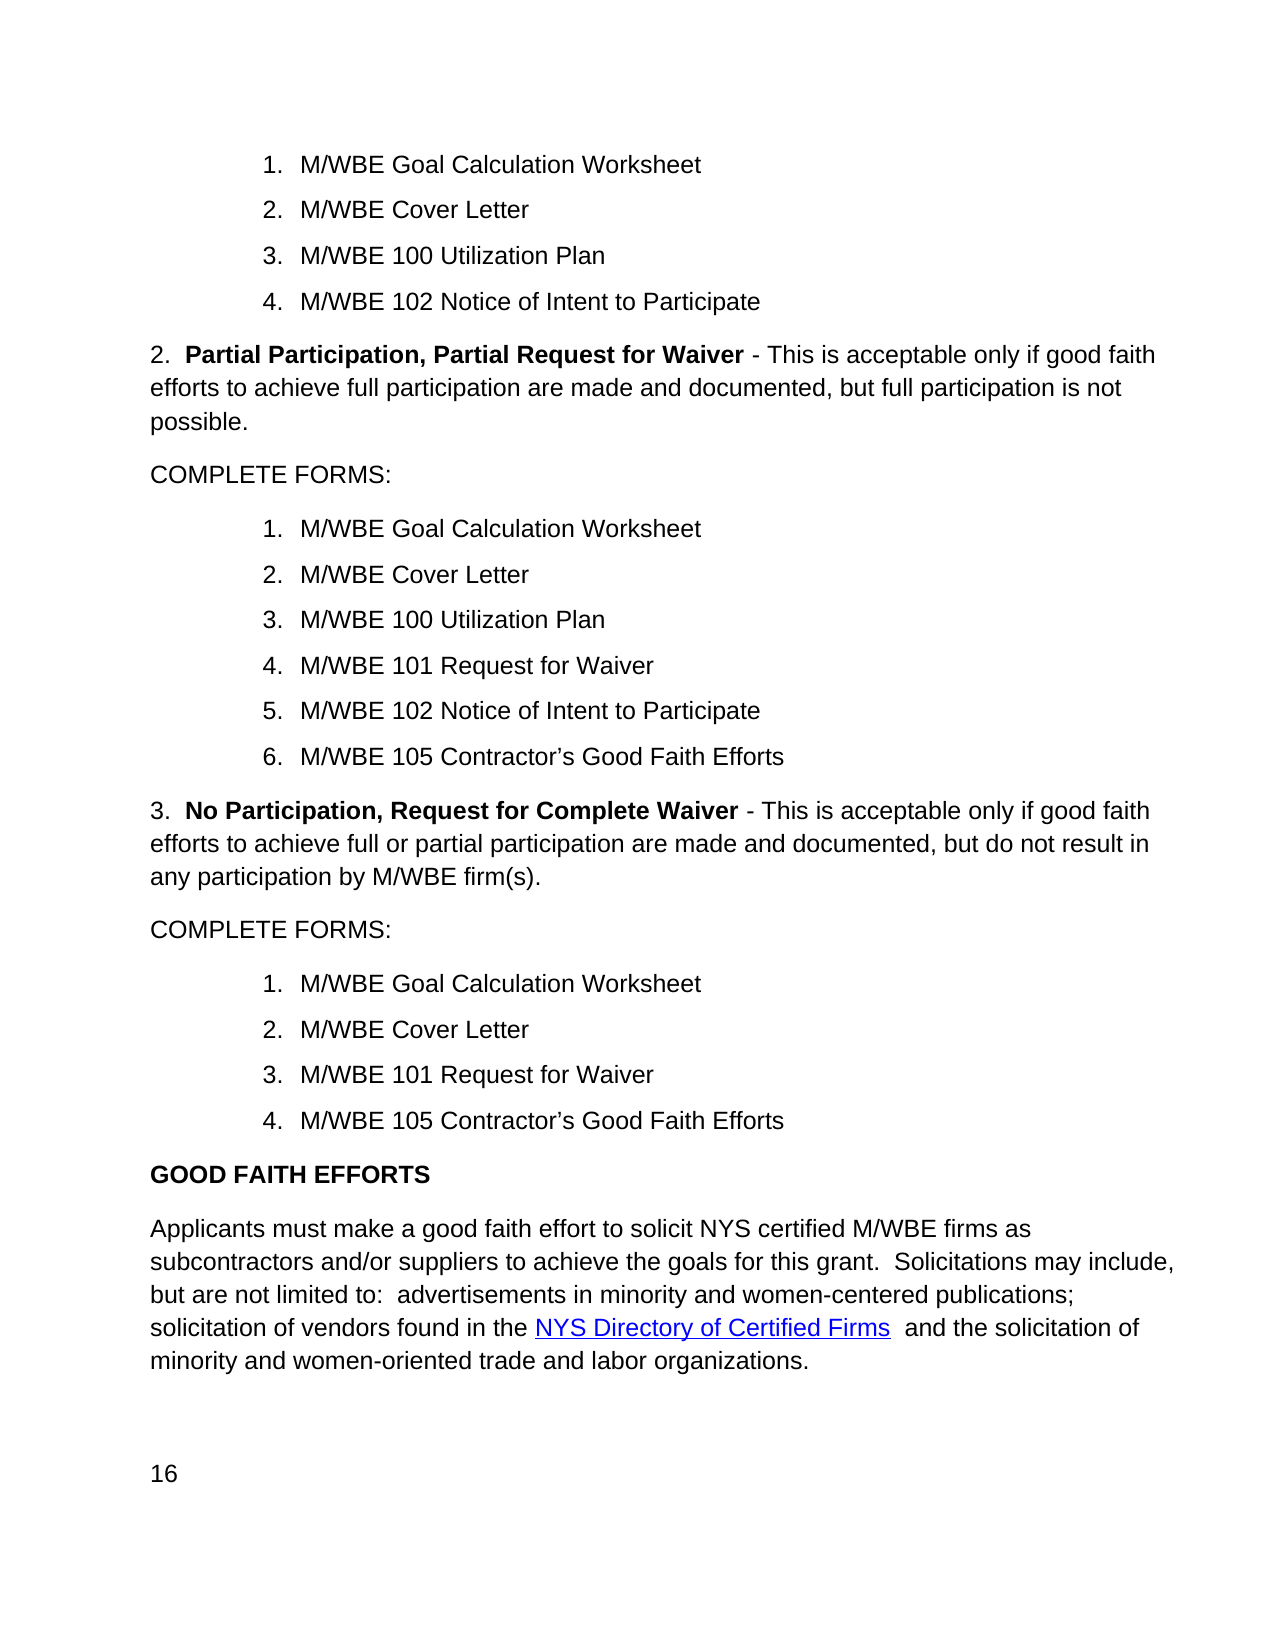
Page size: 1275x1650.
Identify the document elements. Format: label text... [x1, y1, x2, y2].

list M/WBE 105 Contractor’s Good Faith Efforts [262, 742, 1181, 771]
text 3. No Participation, Request for Complete Waiver - This is acceptable only if good faith efforts to achieve full or partial participation are made and documented, but do not result in any participation by M/WBE firm(s). [150, 796, 1181, 890]
list M/WBE Cover Letter [262, 1015, 1181, 1044]
list M/WBE 101 Request for Waiver [262, 651, 1181, 679]
text GOOD FAITH EFFORTS [150, 1160, 1181, 1188]
text Applicants must make a good faith effort to solicit NYS certified M/WBE firms as subcontractors and/or suppliers to achieve the goals for this grant. Solicitations may include, but are not limited to: advertisements in minority and women-centered publications; solicitation of vendors found in the NYS Directory of Certified Firms and the solicitation of minority and women-oriented trade and labor organizations. [150, 1214, 1181, 1374]
list M/WBE Goal Calculation Worksheet [262, 150, 1181, 179]
list M/WBE 100 Utilization Plan [262, 605, 1181, 634]
list M/WBE Cover Letter [262, 560, 1181, 588]
list M/WBE 102 Notice of Intent to Participate [262, 287, 1181, 315]
list M/WBE 101 Request for Waiver [262, 1060, 1181, 1089]
text COMPLETE FORMS: [150, 916, 1181, 944]
list M/WBE Goal Calculation Worksheet [262, 514, 1181, 543]
list M/WBE Goal Calculation Worksheet [262, 969, 1181, 998]
text COMPLETE FORMS: [150, 460, 1181, 489]
list M/WBE 105 Contractor’s Good Faith Efforts [262, 1106, 1181, 1135]
list M/WBE 100 Utilization Plan [262, 241, 1181, 270]
list M/WBE 102 Notice of Intent to Participate [262, 696, 1181, 725]
text 2. Partial Participation, Partial Request for Waiver - This is acceptable only if good faith efforts to achieve full participation are made and documented, but full participation is not possible. [150, 340, 1181, 435]
list M/WBE Cover Letter [262, 196, 1181, 224]
